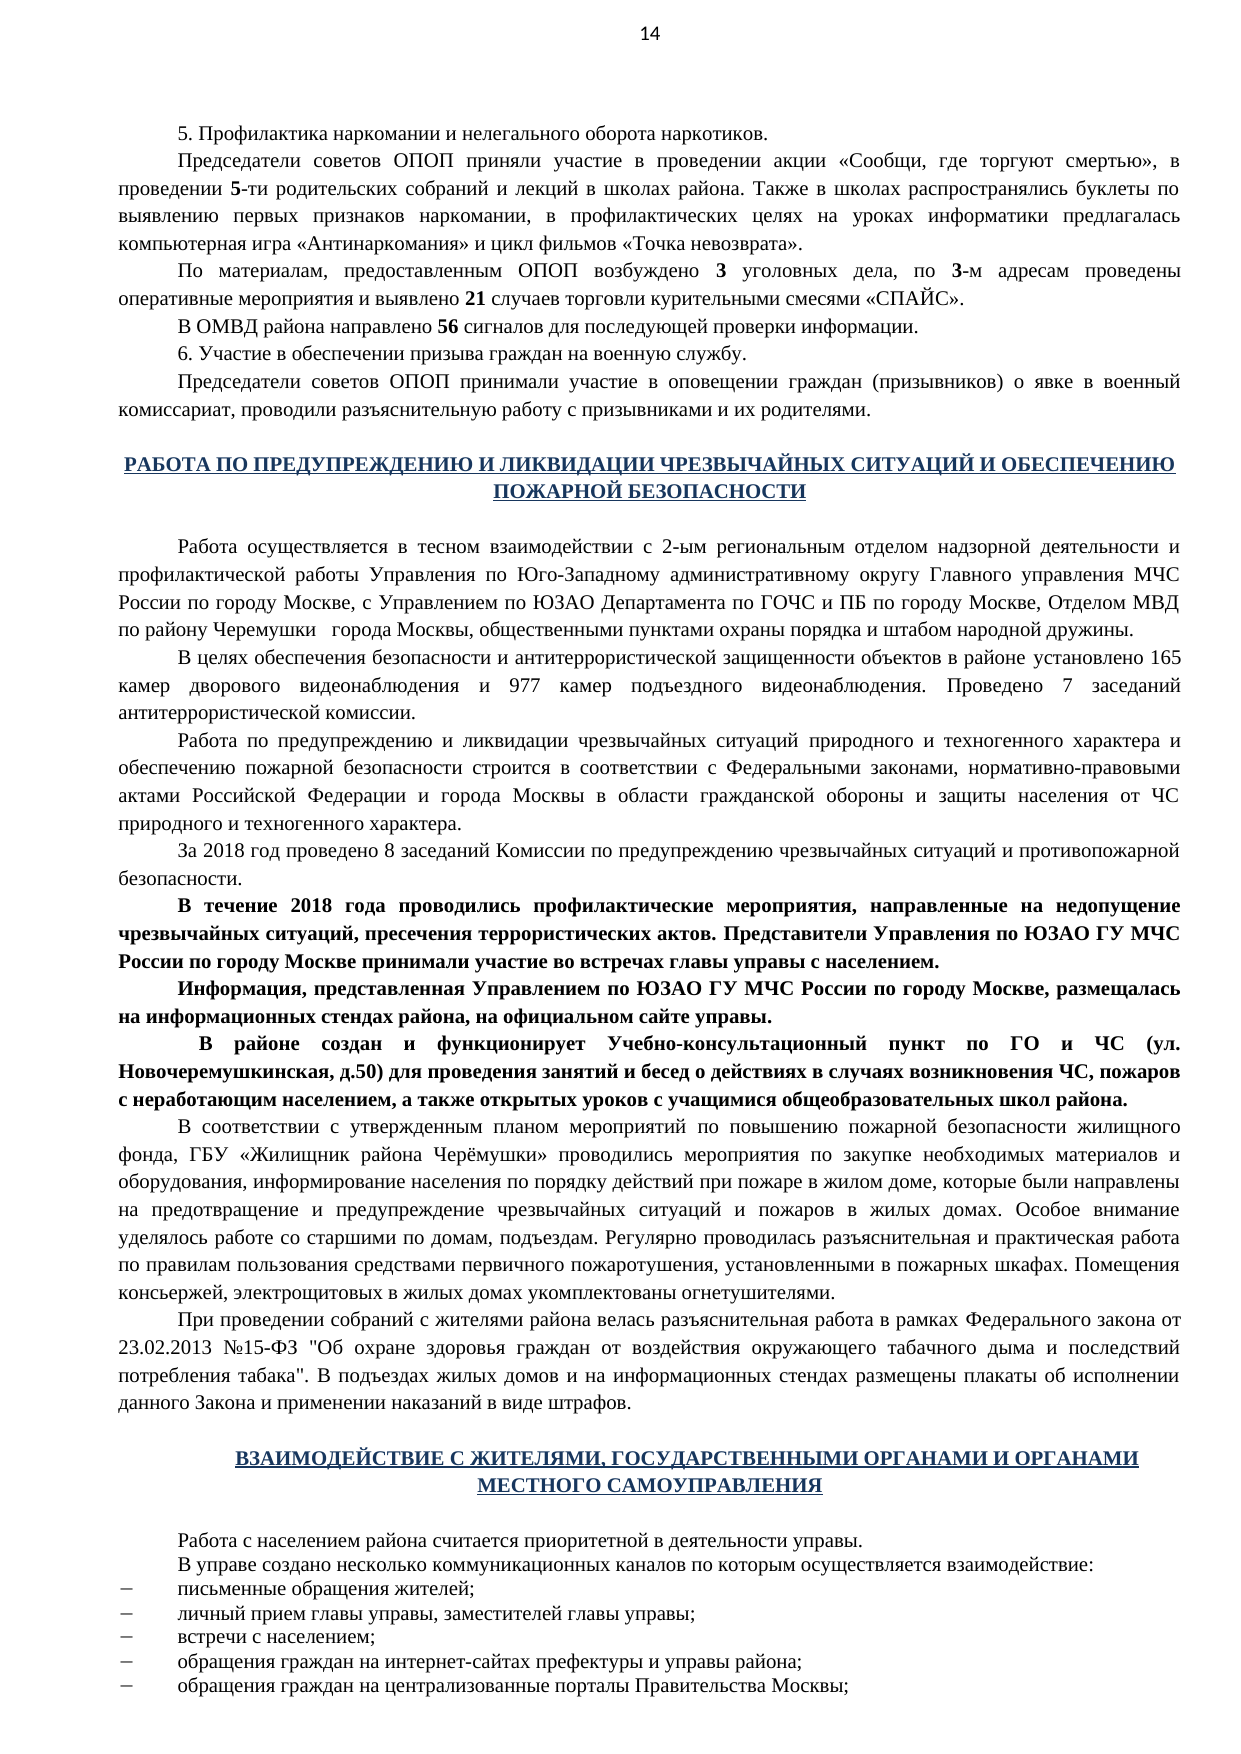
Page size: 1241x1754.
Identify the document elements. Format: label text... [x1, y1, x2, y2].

list обращения граждан на интернет-сайтах префектуры и управы района; [118, 1648, 1181, 1673]
text За 2018 год проведено 8 заседаний Комиссии по предупреждению чрезвычайных ситуаций и противопожарной безопасности. [118, 838, 1181, 890]
list встречи с населением; [118, 1624, 1181, 1648]
text При проведении собраний с жителями района велась разъяснительная работа в рамках Федерального закона от 23.02.2013 №15-ФЗ "Об охране здоровья граждан от воздействия окружающего табачного дыма и последствий потребления табака". В подъездах жилых домов и на информационных стендах размещены плакаты об исполнении данного Закона и применении наказаний в виде штрафов. [118, 1307, 1181, 1414]
list личный прием главы управы, заместителей главы управы; [118, 1600, 1181, 1624]
text Работа с населением района считается приоритетной в деятельности управы. [118, 1528, 1181, 1552]
text В управе создано несколько коммуникационных каналов по которым осуществляется взаимодействие: [118, 1552, 1181, 1576]
text В целях обеспечения безопасности и антитеррористической защищенности объектов в районе установлено 165 камер дворового видеонаблюдения и 977 камер подъездного видеонаблюдения. Проведено 7 заседаний антитеррористической комиссии. [118, 645, 1181, 724]
text В ОМВД района направлено 56 сигналов для последующей проверки информации. [118, 314, 1181, 338]
text ВЗАИМОДЕЙСТВИЕ С ЖИТЕЛЯМИ, ГОСУДАРСТВЕННЫМИ ОРГАНАМИ И ОРГАНАМИ МЕСТНОГО САМОУПРАВЛЕНИЯ [118, 1445, 1181, 1497]
text По материалам, предоставленным ОПОП возбуждено 3 уголовных дела, по 3-м адресам проведены оперативные мероприятия и выявлено 21 случаев торговли курительными смесями «СПАЙС». [118, 258, 1181, 310]
list обращения граждан на централизованные порталы Правительства Москвы; [118, 1673, 1181, 1697]
text В течение 2018 года проводились профилактические мероприятия, направленные на недопущение чрезвычайных ситуаций, пресечения террористических актов. Представители Управления по ЮЗАО ГУ МЧС России по городу Москве принимали участие во встречах главы управы с населением. [118, 945, 1181, 973]
text В районе создан и функционирует Учебно-консультационный пункт по ГО и ЧС (ул. Новочеремушкинская, д.50) для проведения занятий и бесед о действиях в случаях возникновения ЧС, пожаров с неработающим населением, а также открытых уроков с учащимися общеобразовательных школ района. [118, 1031, 1181, 1059]
text Информация, представленная Управлением по ЮЗАО ГУ МЧС России по городу Москве, размещалась на информационных стендах района, на официальном сайте управы. [118, 976, 1181, 1028]
text В районе создан и функционирует Учебно-консультационный пункт по ГО и ЧС (ул. Новочеремушкинская, д.50) для проведения занятий и бесед о действиях в случаях возникновения ЧС, пожаров с неработающим населением, а также открытых уроков с учащимися общеобразовательных школ района. [118, 1083, 1181, 1111]
text 5. Профилактика наркомании и нелегального оборота наркотиков. [118, 120, 1181, 144]
text Работа осуществляется в тесном взаимодействии с 2-ым региональным отделом надзорной деятельности и профилактической работы Управления по Юго-Западному административному округу Главного управления МЧС России по городу Москве, с Управлением по ЮЗАО Департамента по ГОЧС и ПБ по городу Москве, Отделом МВД по району Черемушки города Москвы, общественными пунктами охраны порядка и штабом народной дружины. [118, 534, 1181, 641]
list письменные обращения жителей; [118, 1576, 1181, 1600]
text В течение 2018 года проводились профилактические мероприятия, направленные на недопущение чрезвычайных ситуаций, пресечения террористических актов. Представители Управления по ЮЗАО ГУ МЧС России по городу Москве принимали участие во встречах главы управы с населением. [118, 893, 1181, 921]
text Председатели советов ОПОП принимали участие в оповещении граждан (призывников) о явке в военный комиссариат, проводили разъяснительную работу с призывниками и их родителями. [118, 369, 1181, 421]
text Председатели советов ОПОП приняли участие в проведении акции «Сообщи, где торгуют смертью», в проведении 5-ти родительских собраний и лекций в школах района. Также в школах распространялись буклеты по выявлению первых признаков наркомании, в профилактических целях на уроках информатики предлагалась компьютерная игра «Антинаркомания» и цикл фильмов «Точка невозврата». [118, 148, 1181, 255]
text Работа по предупреждению и ликвидации чрезвычайных ситуаций природного и техногенного характера и обеспечению пожарной безопасности строится в соответствии с Федеральными законами, нормативно-правовыми актами Российской Федерации и города Москвы в области гражданской обороны и защиты населения от ЧС природного и техногенного характера. [118, 728, 1181, 834]
text РАБОТА ПО ПРЕДУПРЕЖДЕНИЮ И ЛИКВИДАЦИИ ЧРЕЗВЫЧАЙНЫХ СИТУАЦИЙ И ОБЕСПЕЧЕНИЮ ПОЖАРНОЙ БЕЗОПАСНОСТИ [118, 452, 1181, 503]
text В соответствии с утвержденным планом мероприятий по повышению пожарной безопасности жилищного фонда, ГБУ «Жилищник района Черёмушки» проводились мероприятия по закупке необходимых материалов и оборудования, информирование населения по порядку действий при пожаре в жилом доме, которые были направлены на предотвращение и предупреждение чрезвычайных ситуаций и пожаров в жилых домах. Особое внимание уделялось работе со старшими по домам, подъездам. Регулярно проводилась разъяснительная и практическая работа по правилам пользования средствами первичного пожаротушения, установленными в пожарных шкафах. Помещения консьержей, электрощитовых в жилых домах укомплектованы огнетушителями. [118, 1114, 1181, 1304]
text 6. Участие в обеспечении призыва граждан на военную службу. [118, 341, 1181, 365]
